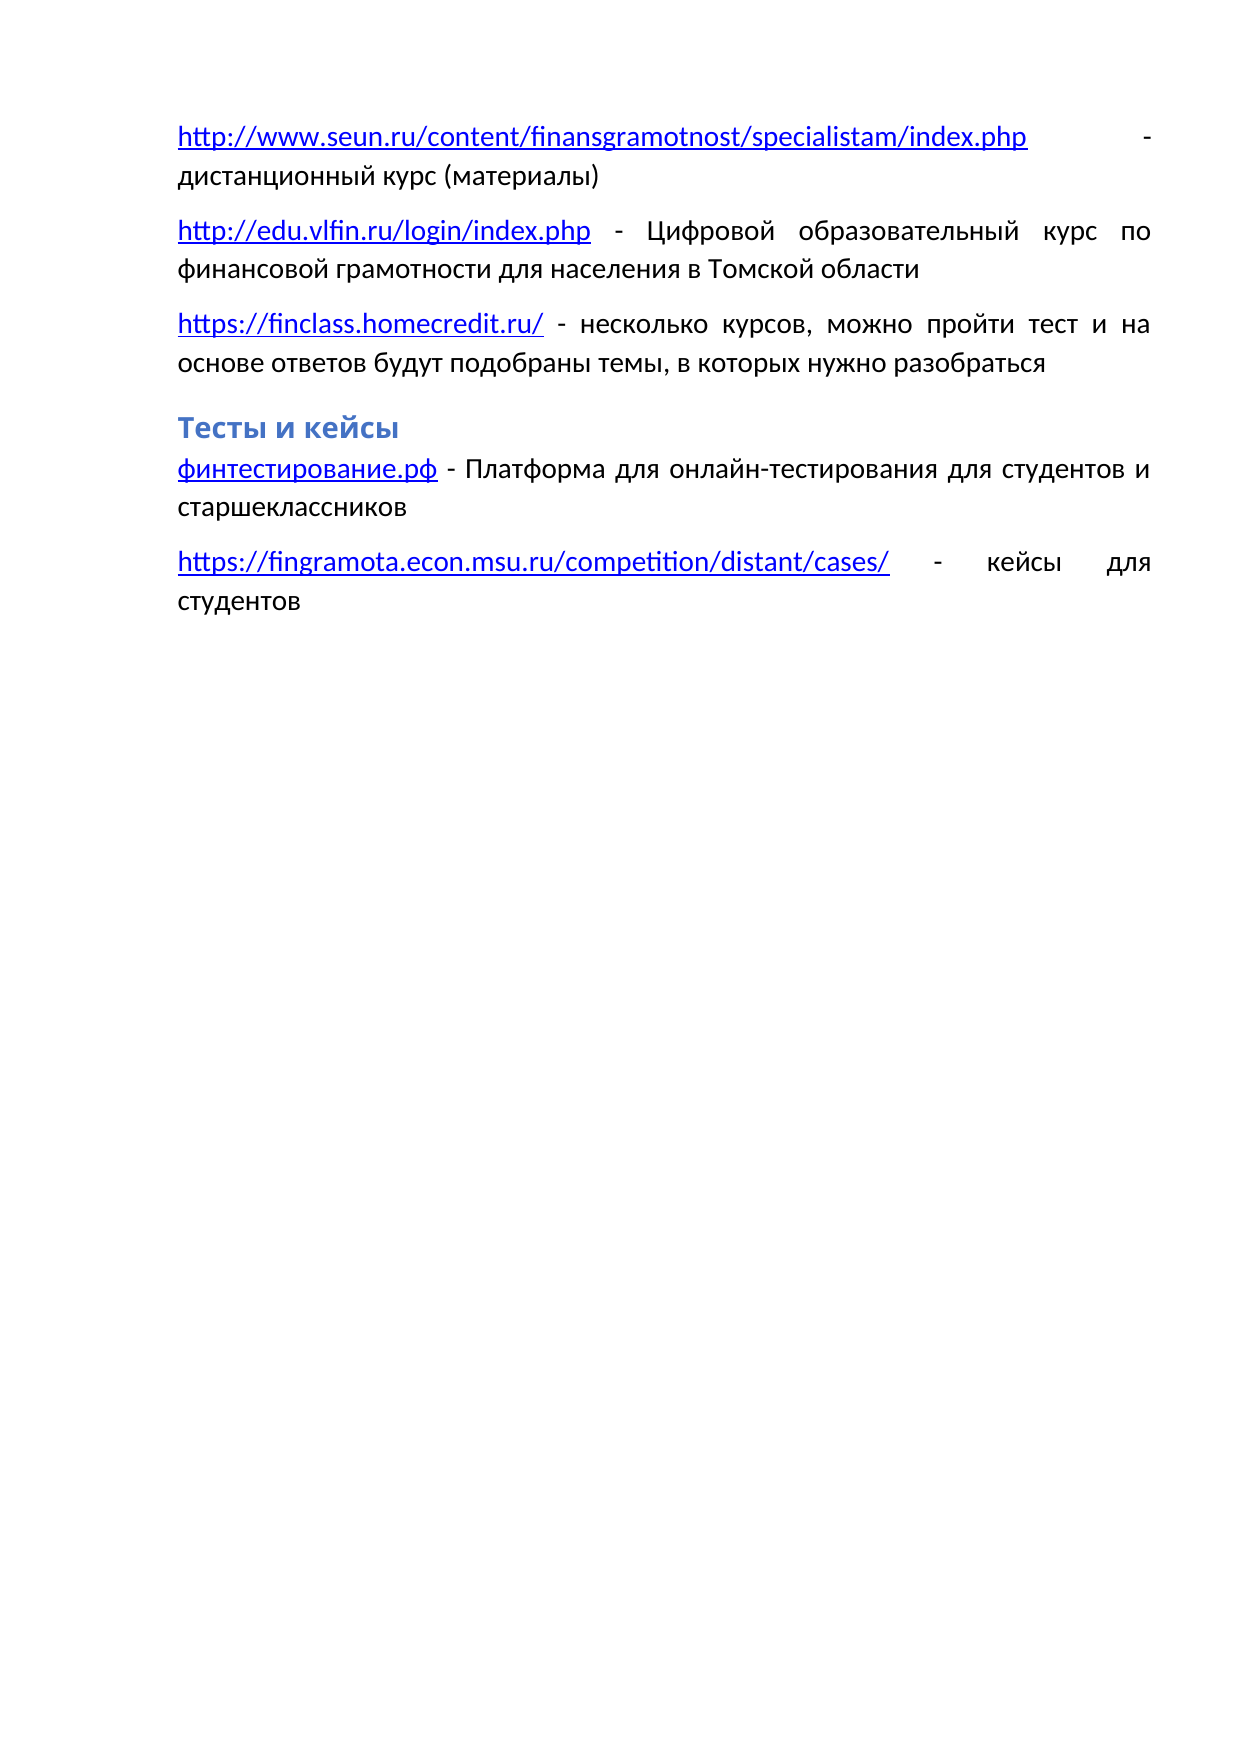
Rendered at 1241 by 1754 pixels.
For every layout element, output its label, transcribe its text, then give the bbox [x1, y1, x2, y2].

text https://finclass.homecredit.ru/ - несколько курсов, можно пройти тест и на основе ответов будут подобраны темы, в которых нужно разобраться [177, 305, 1152, 379]
text http://edu.vlfin.ru/login/index.php - Цифровой образовательный курс по финансовой грамотности для населения в Томской области [177, 212, 1152, 286]
text https://fingramota.econ.msu.ru/competition/distant/cases/ - кейсы для студентов [177, 543, 1152, 617]
subtitle Тесты и кейсы [177, 407, 1152, 447]
text http://www.seun.ru/content/finansgramotnost/specialistam/index.php - дистанционный курс (материалы) [177, 118, 1152, 192]
text финтестирование.рф - Платформа для онлайн-тестирования для студентов и старшеклассников [177, 450, 1152, 524]
